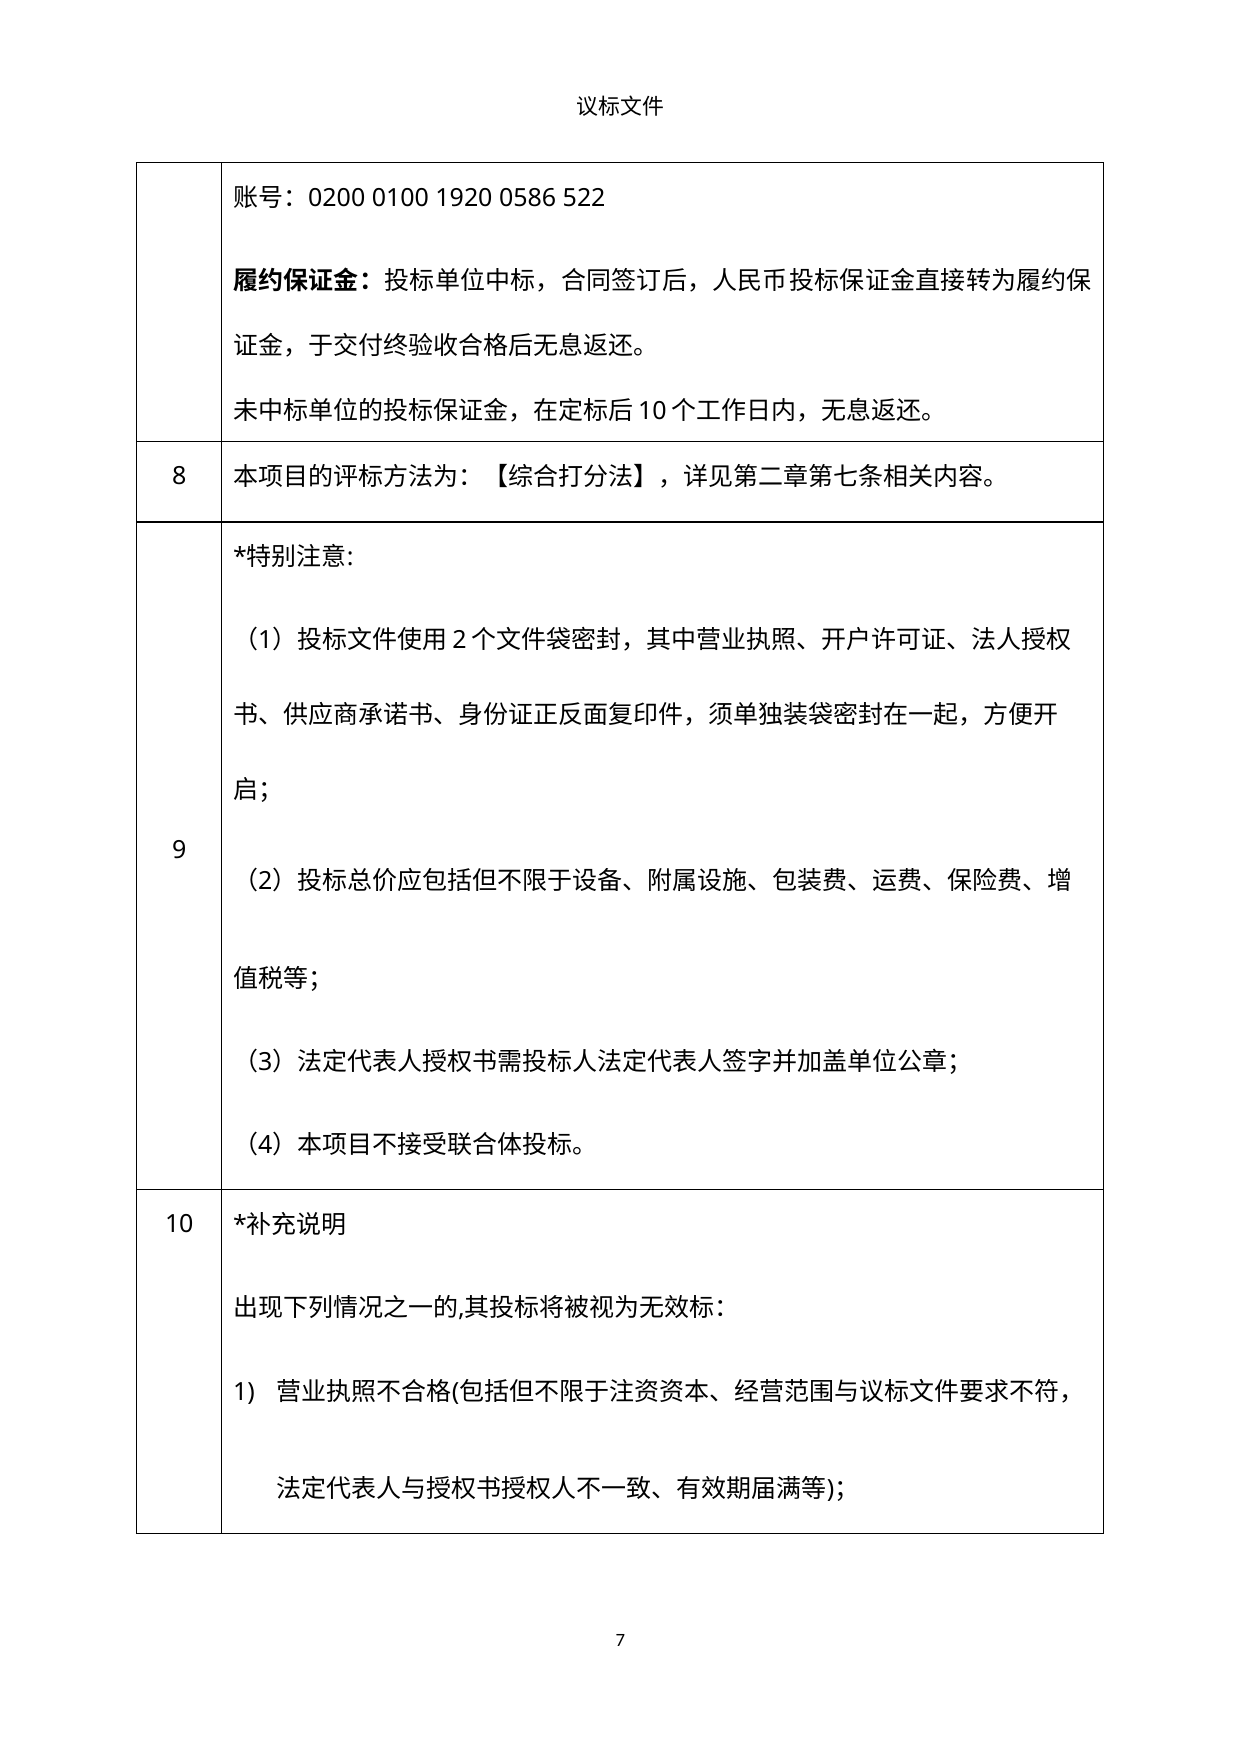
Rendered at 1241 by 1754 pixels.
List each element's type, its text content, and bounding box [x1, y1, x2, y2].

table_cell 7 [137, 163, 221, 441]
table_cell *特别注意: （1）投标文件使用2个文件袋密封，其中营业执照、开户许可证、法人授权书、供应商承诺书、身份证正反面复印件，须单独装袋密封在一起，方便开启； （2）投标总价应包括但不限于设备、附属设施、包装费、运费、保险费、增值税等； （3）法定代表人授权书需投标人法定代表人签字并加盖单位公章； （4）本项目不接受联合体投标。 [222, 523, 1103, 1189]
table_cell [222, 163, 1103, 441]
table_cell 8 [137, 442, 221, 521]
table_cell 10 [137, 1190, 221, 1533]
table_cell 本项目的评标方法为：【综合打分法】，详见第二章第七条相关内容。 [222, 442, 1103, 521]
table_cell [222, 1190, 1103, 1533]
table_cell 9 [137, 523, 221, 1189]
